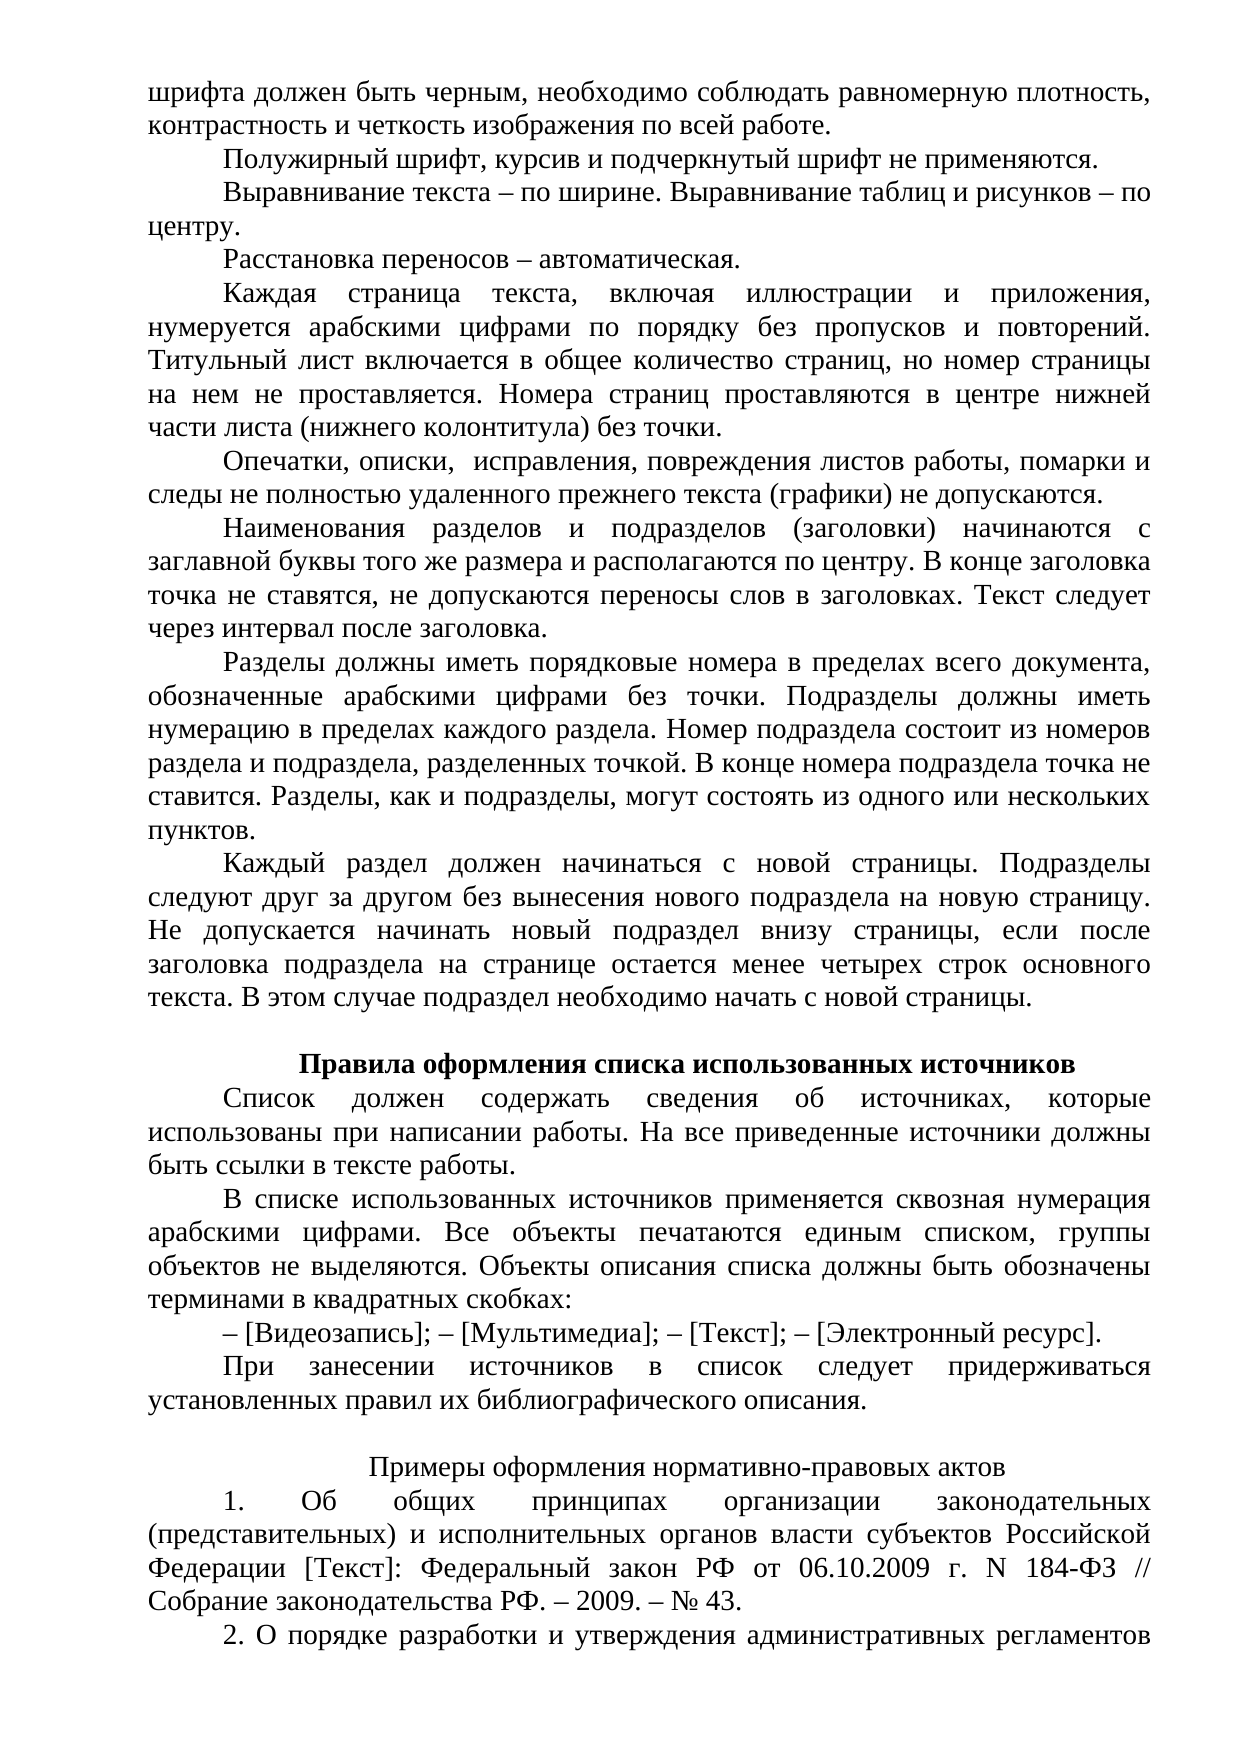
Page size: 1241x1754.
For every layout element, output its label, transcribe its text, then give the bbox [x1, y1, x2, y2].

list Разделы должны иметь порядковые номера в пределах всего документа, обозначенные арабскими цифрами без точки. Подразделы должны иметь нумерацию в пределах каждого раздела. Номер подраздела состоит из номеров раздела и подраздела, разделенных точкой. В конце номера подраздела точка не ставится. Разделы, как и подразделы, могут состоять из одного или нескольких пунктов. [148, 644, 1152, 845]
list Опечатки, описки, исправления, повреждения листов работы, помарки и следы не полностью удаленного прежнего текста (графики) не допускаются. [148, 443, 1152, 510]
list Расстановка переносов – автоматическая. [148, 242, 1152, 275]
list – [Видеозапись]; – [Мультимедиа]; – [Текст]; – [Электронный ресурс]. [148, 1315, 1152, 1348]
list При занесении источников в список следует придерживаться установленных правил их библиографического описания. [148, 1348, 1152, 1416]
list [148, 74, 1152, 141]
list Полужирный шрифт, курсив и подчеркнутый шрифт не применяются. [148, 141, 1152, 174]
list Каждая страница текста, включая иллюстрации и приложения, нумеруется арабскими цифрами по порядку без пропусков и повторений. Титульный лист включается в общее количество страниц, но номер страницы на нем не проставляется. Номера страниц проставляются в центре нижней части листа (нижнего колонтитула) без точки. [148, 275, 1152, 443]
list Примеры оформления нормативно-правовых актов [148, 1449, 1152, 1483]
list Наименования разделов и подразделов (заголовки) начинаются с заглавной буквы того же размера и располагаются по центру. В конце заголовка точка не ставятся, не допускаются переносы слов в заголовках. Текст следует через интервал после заголовка. [148, 510, 1152, 644]
list Правила оформления списка использованных источников [148, 1047, 1152, 1080]
list Выравнивание текста – по ширине. Выравнивание таблиц и рисунков – по центру. [148, 174, 1152, 242]
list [148, 1617, 1152, 1650]
list Список должен содержать сведения об источниках, которые использованы при написании работы. На все приведенные источники должны быть ссылки в тексте работы. [148, 1080, 1152, 1181]
list В списке использованных источников применяется сквозная нумерация арабскими цифрами. Все объекты печатаются единым списком, группы объектов не выделяются. Объекты описания списка должны быть обозначены терминами в квадратных скобках: [148, 1181, 1152, 1315]
list 1. Об общих принципах организации законодательных (представительных) и исполнительных органов власти субъектов Российской Федерации [Текст]: Федеральный закон РФ от 06.10.2009 г. N 184-ФЗ // Собрание законодательства РФ. – 2009. – № 43. [148, 1483, 1152, 1617]
list Каждый раздел должен начинаться с новой страницы. Подразделы следуют друг за другом без вынесения нового подраздела на новую страницу. Не допускается начинать новый подраздел внизу страницы, если после заголовка подраздела на странице остается менее четырех строк основного текста. В этом случае подраздел необходимо начать с новой страницы. [148, 845, 1152, 1013]
